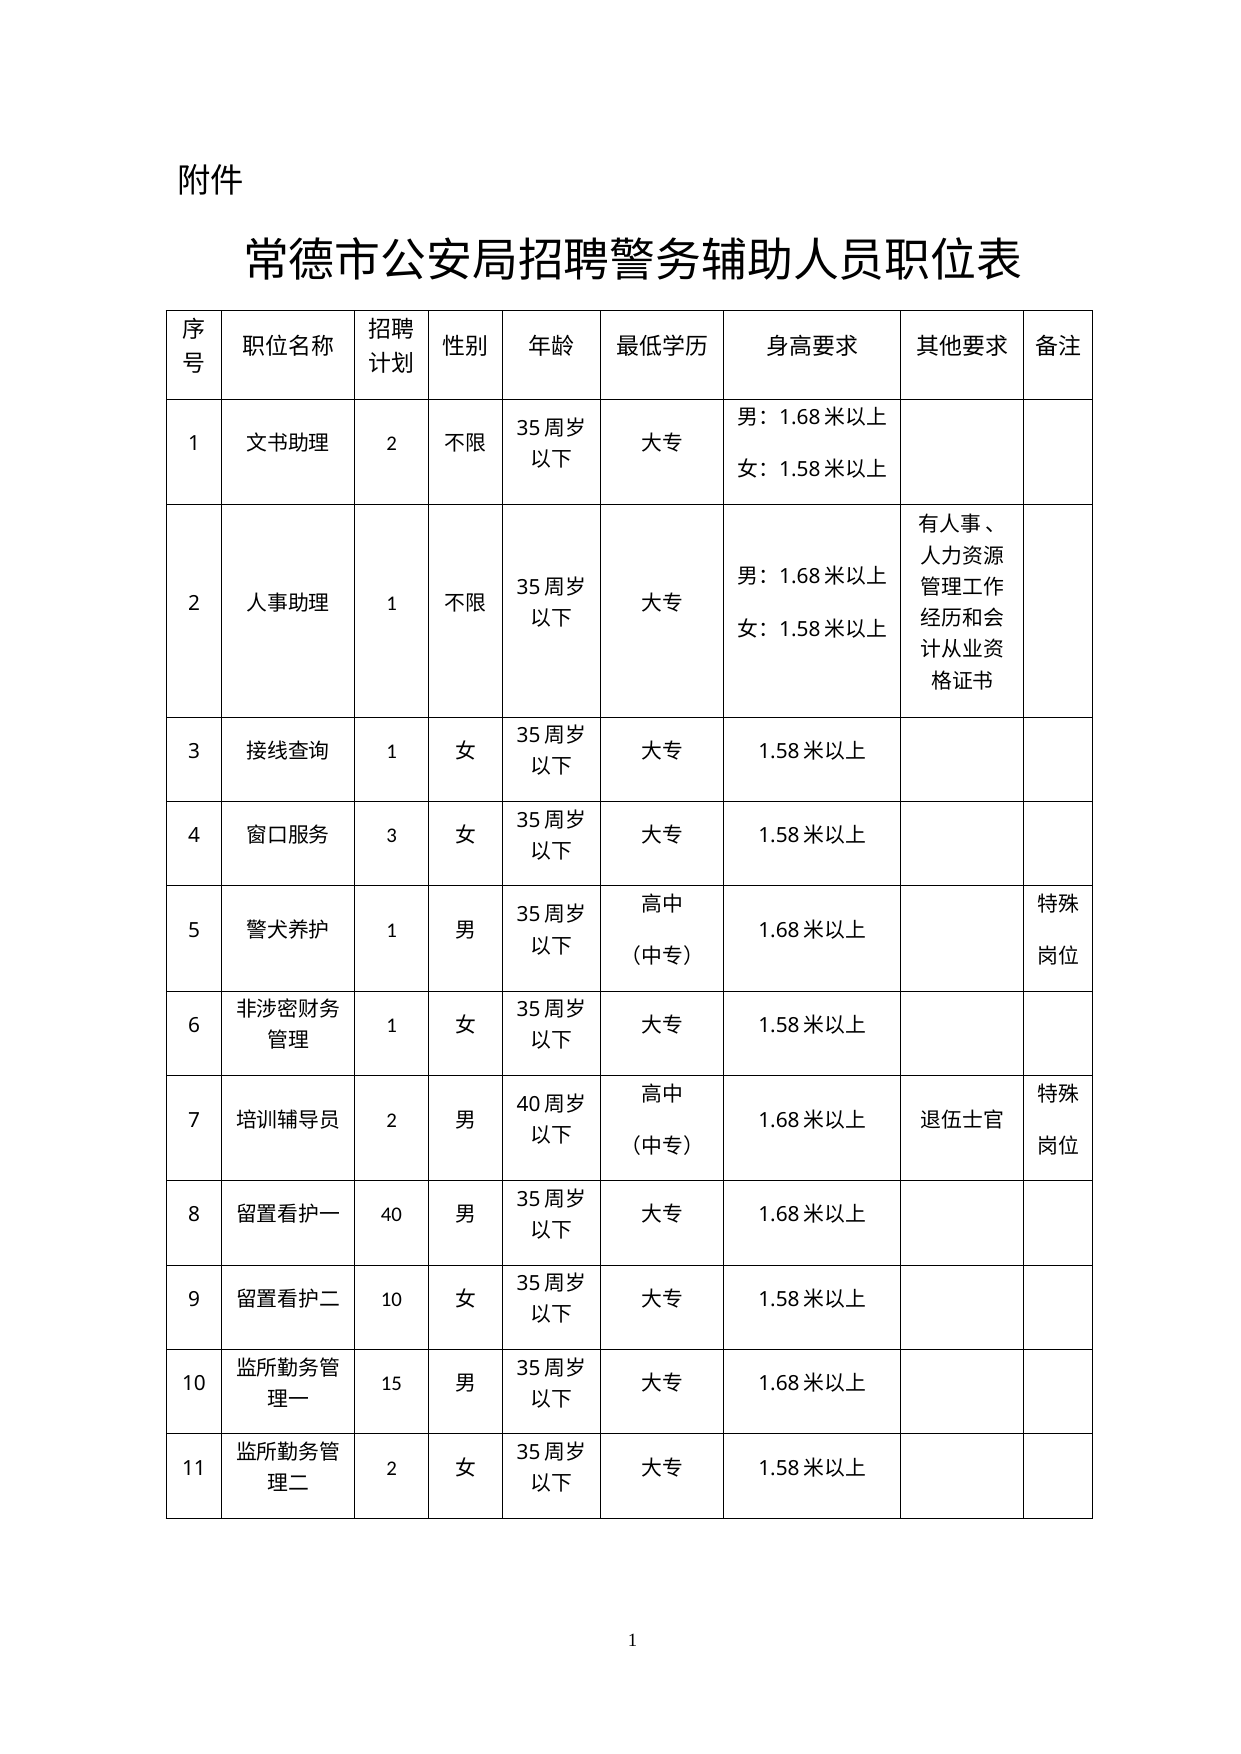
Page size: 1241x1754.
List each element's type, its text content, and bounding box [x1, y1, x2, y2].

table_cell 女 [429, 1266, 502, 1349]
table_cell 警犬养护 [222, 886, 354, 991]
table_cell 35周岁以下 [503, 992, 600, 1075]
table_cell [901, 992, 1023, 1075]
table_header 性别 [429, 311, 502, 398]
table_cell 9 [167, 1266, 221, 1349]
table_cell 特殊 岗位 [1024, 886, 1092, 991]
table_cell 35周岁以下 [503, 1434, 600, 1518]
table_cell 1.58米以上 [724, 802, 900, 885]
table_header 职位名称 [222, 311, 354, 398]
table_cell 4 [167, 802, 221, 885]
table_cell 高中 （中专） [601, 886, 723, 991]
table_cell 留置看护二 [222, 1266, 354, 1349]
table_cell 7 [167, 1076, 221, 1180]
table_cell 35周岁以下 [503, 1350, 600, 1433]
table_cell [901, 400, 1023, 504]
table_header 招聘计划 [355, 311, 428, 398]
table_cell 10 [167, 1350, 221, 1433]
table_cell [1024, 802, 1092, 885]
table_cell 女 [429, 992, 502, 1075]
table_cell 特殊 岗位 [1024, 1076, 1092, 1180]
table_cell [901, 802, 1023, 885]
table_cell [1024, 1266, 1092, 1349]
table_cell 窗口服务 [222, 802, 354, 885]
table_cell 大专 [601, 1181, 723, 1264]
table_cell 男：1.68米以上 女：1.58米以上 [724, 505, 900, 717]
table_cell 男 [429, 1076, 502, 1180]
table_cell [901, 886, 1023, 991]
table_cell 1 [355, 992, 428, 1075]
table_cell 女 [429, 718, 502, 801]
table_header 年龄 [503, 311, 600, 398]
table_cell 大专 [601, 1434, 723, 1518]
table_cell 大专 [601, 505, 723, 717]
table_cell 大专 [601, 1266, 723, 1349]
table_cell [1024, 1350, 1092, 1433]
table_cell [1024, 505, 1092, 717]
table_cell 1.68米以上 [724, 1350, 900, 1433]
table_cell 监所勤务管理二 [222, 1434, 354, 1518]
table_cell 1.68米以上 [724, 1181, 900, 1264]
table_cell 男 [429, 886, 502, 991]
table_cell 退伍士官 [901, 1076, 1023, 1180]
table_cell 11 [167, 1434, 221, 1518]
table_cell 35周岁以下 [503, 1181, 600, 1264]
table_cell 35周岁以下 [503, 802, 600, 885]
table_cell 5 [167, 886, 221, 991]
table_cell [1024, 718, 1092, 801]
table_cell 培训辅导员 [222, 1076, 354, 1180]
table_header 身高要求 [724, 311, 900, 398]
table_cell 大专 [601, 718, 723, 801]
table_cell 留置看护一 [222, 1181, 354, 1264]
table_cell 2 [355, 1434, 428, 1518]
table_cell 6 [167, 992, 221, 1075]
table_cell 接线查询 [222, 718, 354, 801]
table_cell 大专 [601, 400, 723, 504]
table_cell 监所勤务管理一 [222, 1350, 354, 1433]
table_cell 不限 [429, 505, 502, 717]
table_cell 2 [167, 505, 221, 717]
table_cell 40 [355, 1181, 428, 1264]
table_cell 35周岁以下 [503, 505, 600, 717]
table_header 其他要求 [901, 311, 1023, 398]
table_cell [1024, 1434, 1092, 1518]
table_cell 1 [355, 505, 428, 717]
table_cell 不限 [429, 400, 502, 504]
table_cell 1.68米以上 [724, 886, 900, 991]
table_cell [901, 1434, 1023, 1518]
text 附件 [177, 154, 1087, 202]
table_cell 1.58米以上 [724, 992, 900, 1075]
table_cell 大专 [601, 802, 723, 885]
table_cell 1 [355, 886, 428, 991]
table_cell 大专 [601, 1350, 723, 1433]
table_cell [901, 1181, 1023, 1264]
table_cell 15 [355, 1350, 428, 1433]
table_cell [901, 1350, 1023, 1433]
table_cell [1024, 992, 1092, 1075]
table_cell 10 [355, 1266, 428, 1349]
table_cell 人事助理 [222, 505, 354, 717]
table_cell 35周岁以下 [503, 1266, 600, 1349]
table_cell 有人事 、人力资源管理工作经历和会计从业资格证书 [901, 505, 1023, 717]
table_cell 文书助理 [222, 400, 354, 504]
table_cell 男：1.68米以上 女：1.58米以上 [724, 400, 900, 504]
table_cell 35周岁以下 [503, 886, 600, 991]
table_cell [1024, 1181, 1092, 1264]
table_cell 1.68米以上 [724, 1076, 900, 1180]
table_cell 3 [355, 802, 428, 885]
table_cell 大专 [601, 992, 723, 1075]
table_cell 1 [167, 400, 221, 504]
table_cell 高中 （中专） [601, 1076, 723, 1180]
table_cell 8 [167, 1181, 221, 1264]
table_cell 非涉密财务管理 [222, 992, 354, 1075]
table_cell 35周岁以下 [503, 400, 600, 504]
text 常德市公安局招聘警务辅助人员职位表 [177, 223, 1087, 289]
table_cell 1.58米以上 [724, 718, 900, 801]
table_cell [901, 1266, 1023, 1349]
table_cell 1.58米以上 [724, 1266, 900, 1349]
table_cell 2 [355, 1076, 428, 1180]
table_cell 1.58米以上 [724, 1434, 900, 1518]
table_cell 女 [429, 802, 502, 885]
table_header 序号 [167, 311, 221, 398]
table_cell [1024, 400, 1092, 504]
table_header 备注 [1024, 311, 1092, 398]
table_cell [901, 718, 1023, 801]
table_cell 男 [429, 1181, 502, 1264]
table_cell 35周岁以下 [503, 718, 600, 801]
table_cell 1 [355, 718, 428, 801]
table_cell 男 [429, 1350, 502, 1433]
table_cell 3 [167, 718, 221, 801]
table_header 最低学历 [601, 311, 723, 398]
table_cell 40周岁以下 [503, 1076, 600, 1180]
table_cell 女 [429, 1434, 502, 1518]
table_cell 2 [355, 400, 428, 504]
